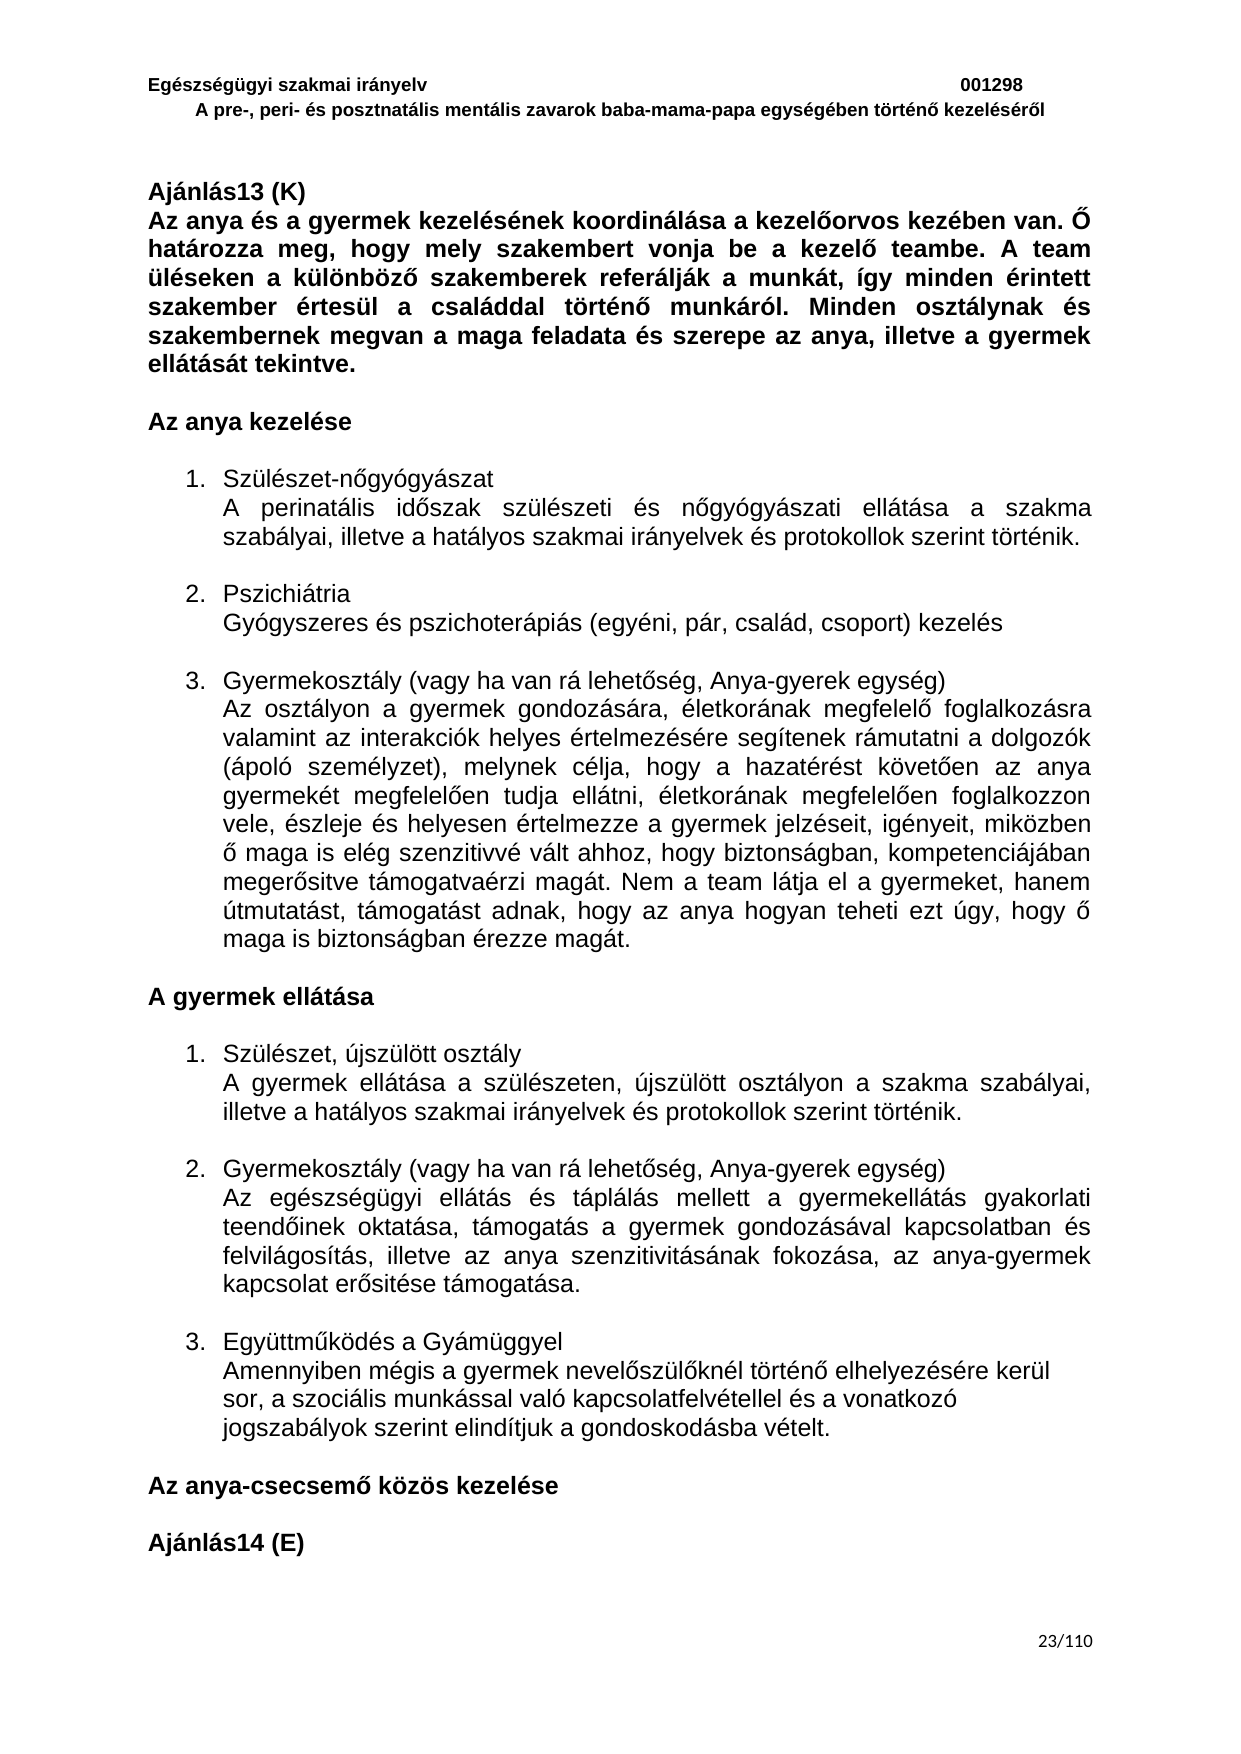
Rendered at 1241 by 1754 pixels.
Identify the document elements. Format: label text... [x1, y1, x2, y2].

text Az anya-csecsemő közös kezelése [148, 1471, 1092, 1499]
text A perinatális időszak szülészeti és nőgyógyászati ellátása a szakma szabályai, illetve a hatályos szakmai irányelvek és protokollok szerint történik. [223, 493, 1092, 551]
list Gyógyszeres és pszichoterápiás (egyéni, pár, család, csoport) kezelés [223, 608, 1092, 637]
list Az osztályon a gyermek gondozására, életkorának megfelelő foglalkozásra valamint az interakciók helyes értelmezésére segítenek rámutatni a dolgozók (ápoló személyzet), melynek célja, hogy a hazatérést követően az anya gyermekét megfelelően tudja ellátni, életkorának megfelelően foglalkozzon vele, észleje és helyesen értelmezze a gyermek jelzéseit, igényeit, miközben ő maga is elég szenzitivvé vált ahhoz, hogy biztonságban, kompetenciájában megerősitve támogatvaérzi magát. Nem a team látja el a gyermeket, hanem útmutatást, támogatást adnak, hogy az anya hogyan teheti ezt úgy, hogy ő maga is biztonságban érezze magát. [223, 694, 1092, 953]
list Együttműködés a Gyámüggyel [185, 1327, 1092, 1356]
list Pszichiátria [185, 579, 1092, 608]
list Szülészet, újszülött osztály [185, 1039, 1092, 1068]
list Szülészet-nőgyógyászat [185, 464, 1092, 493]
text Az anya kezelése [148, 407, 1092, 436]
text Az anya és a gyermek kezelésének koordinálása a kezelőorvos kezében van. Ő határozza meg, hogy mely szakembert vonja be a kezelő teambe. A team üléseken a különböző szakemberek referálják a munkát, így minden érintett szakember értesül a családdal történő munkáról. Minden osztálynak és szakembernek megvan a maga feladata és szerepe az anya, illetve a gyermek ellátását tekintve. [148, 206, 1092, 378]
text A gyermek ellátása [148, 982, 1092, 1011]
list Gyermekosztály (vagy ha van rá lehetőség, Anya-gyerek egység) [185, 1154, 1092, 1183]
text Ajánlás13 (K) [148, 177, 1092, 206]
list A gyermek ellátása a szülészeten, újszülött osztályon a szakma szabályai, illetve a hatályos szakmai irányelvek és protokollok szerint történik. [223, 1068, 1092, 1126]
text Ajánlás14 (E) [148, 1528, 1092, 1557]
list Amennyiben mégis a gyermek nevelőszülőknél történő elhelyezésére kerül sor, a szociális munkással való kapcsolatfelvétellel és a vonatkozó jogszabályok szerint elindítjuk a gondoskodásba vételt. [223, 1356, 1092, 1442]
list Az egészségügyi ellátás és táplálás mellett a gyermekellátás gyakorlati teendőinek oktatása, támogatás a gyermek gondozásával kapcsolatban és felvilágosítás, illetve az anya szenzitivitásának fokozása, az anya-gyermek kapcsolat erősitése támogatása. [223, 1183, 1092, 1298]
list Gyermekosztály (vagy ha van rá lehetőség, Anya-gyerek egység) [185, 666, 1092, 694]
